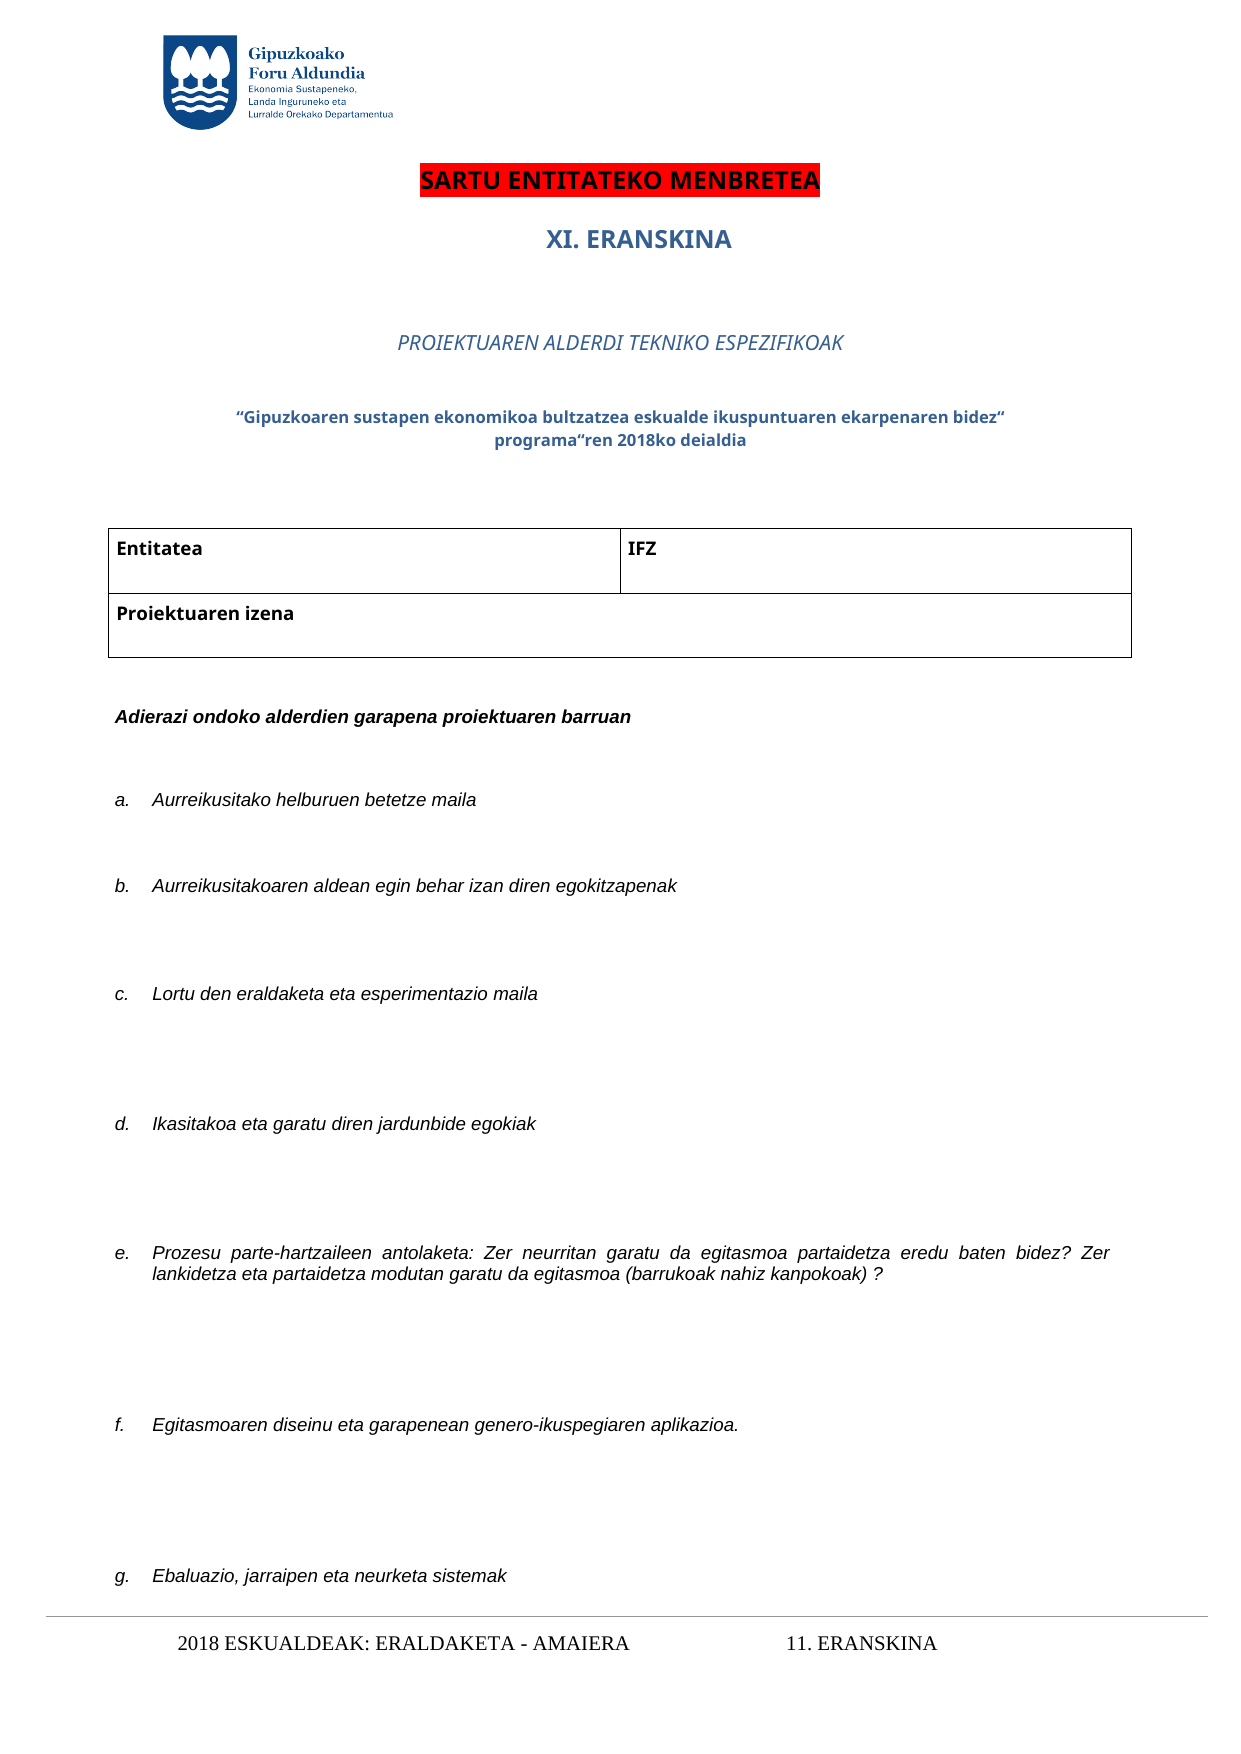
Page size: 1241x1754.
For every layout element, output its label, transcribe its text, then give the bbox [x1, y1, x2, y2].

text XI. ERANSKINA [215, 222, 1063, 256]
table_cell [103, 789, 1122, 1587]
table_cell Proiektuaren izena [109, 594, 1131, 657]
table_header Adierazi ondoko alderdien garapena proiektuaren barruan [103, 706, 1122, 789]
subtitle PROIEKTUAREN ALDERDI TEKNIKO ESPEZIFIKOAK [177, 328, 1063, 356]
table_header Entitatea [109, 529, 620, 593]
text SARTU ENTITATEKO MENBRETEA [177, 162, 1063, 197]
picture [118, 29, 426, 139]
table_header IFZ [621, 529, 1131, 593]
table_header “Gipuzkoaren sustapen ekonomikoa bultzatzea eskualde ikuspuntuaren ekarpenaren bidez“ programa“ren 2018ko deialdia [178, 406, 1063, 451]
